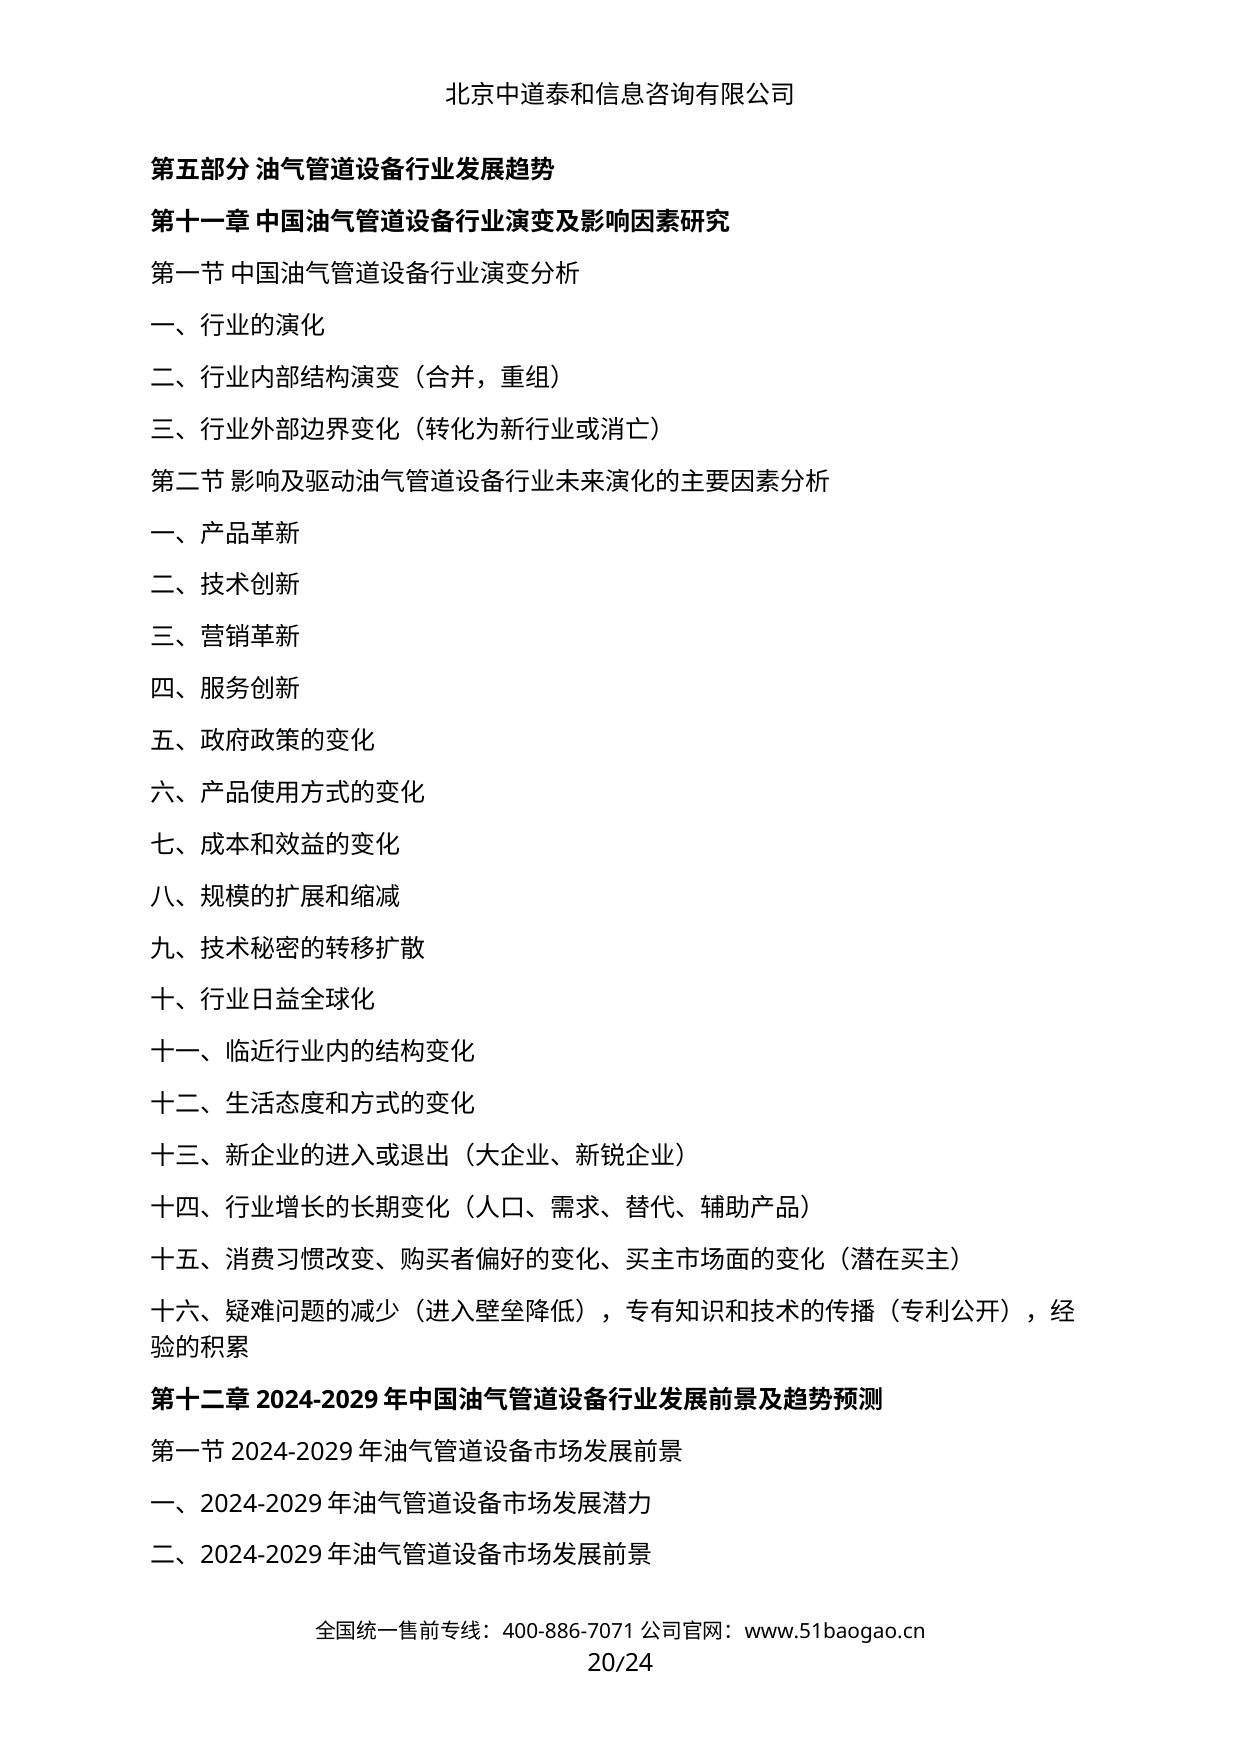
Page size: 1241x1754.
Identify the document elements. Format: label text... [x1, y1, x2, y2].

text 二、2024-2029年油气管道设备市场发展前景 [150, 1535, 1090, 1571]
text 第十二章 2024-2029年中国油气管道设备行业发展前景及趋势预测 [150, 1379, 1090, 1416]
text 第一节 2024-2029年油气管道设备市场发展前景 [150, 1431, 1090, 1467]
text 三、营销革新 [150, 617, 1090, 653]
text 十二、生活态度和方式的变化 [150, 1084, 1090, 1120]
text 三、行业外部边界变化（转化为新行业或消亡） [150, 409, 1090, 446]
text 十四、行业增长的长期变化（人口、需求、替代、辅助产品） [150, 1187, 1090, 1224]
text 二、行业内部结构演变（合并，重组） [150, 357, 1090, 394]
text 八、规模的扩展和缩减 [150, 876, 1090, 912]
text 十三、新企业的进入或退出（大企业、新锐企业） [150, 1136, 1090, 1172]
text 五、政府政策的变化 [150, 721, 1090, 757]
text 十六、疑难问题的减少（进入壁垒降低），专有知识和技术的传播（专利公开），经验的积累 [150, 1291, 1090, 1364]
text 九、技术秘密的转移扩散 [150, 928, 1090, 964]
text 第二节 影响及驱动油气管道设备行业未来演化的主要因素分析 [150, 461, 1090, 497]
text 二、技术创新 [150, 565, 1090, 601]
text 十五、消费习惯改变、购买者偏好的变化、买主市场面的变化（潜在买主） [150, 1239, 1090, 1276]
text 第五部分 油气管道设备行业发展趋势 [150, 150, 1090, 186]
text 第一节 中国油气管道设备行业演变分析 [150, 254, 1090, 290]
text 第十一章 中国油气管道设备行业演变及影响因素研究 [150, 202, 1090, 238]
text 一、行业的演化 [150, 306, 1090, 342]
text 一、2024-2029年油气管道设备市场发展潜力 [150, 1483, 1090, 1519]
text 一、产品革新 [150, 513, 1090, 549]
text 十一、临近行业内的结构变化 [150, 1032, 1090, 1068]
text 六、产品使用方式的变化 [150, 772, 1090, 809]
text 四、服务创新 [150, 669, 1090, 705]
text 七、成本和效益的变化 [150, 824, 1090, 861]
text 十、行业日益全球化 [150, 980, 1090, 1016]
